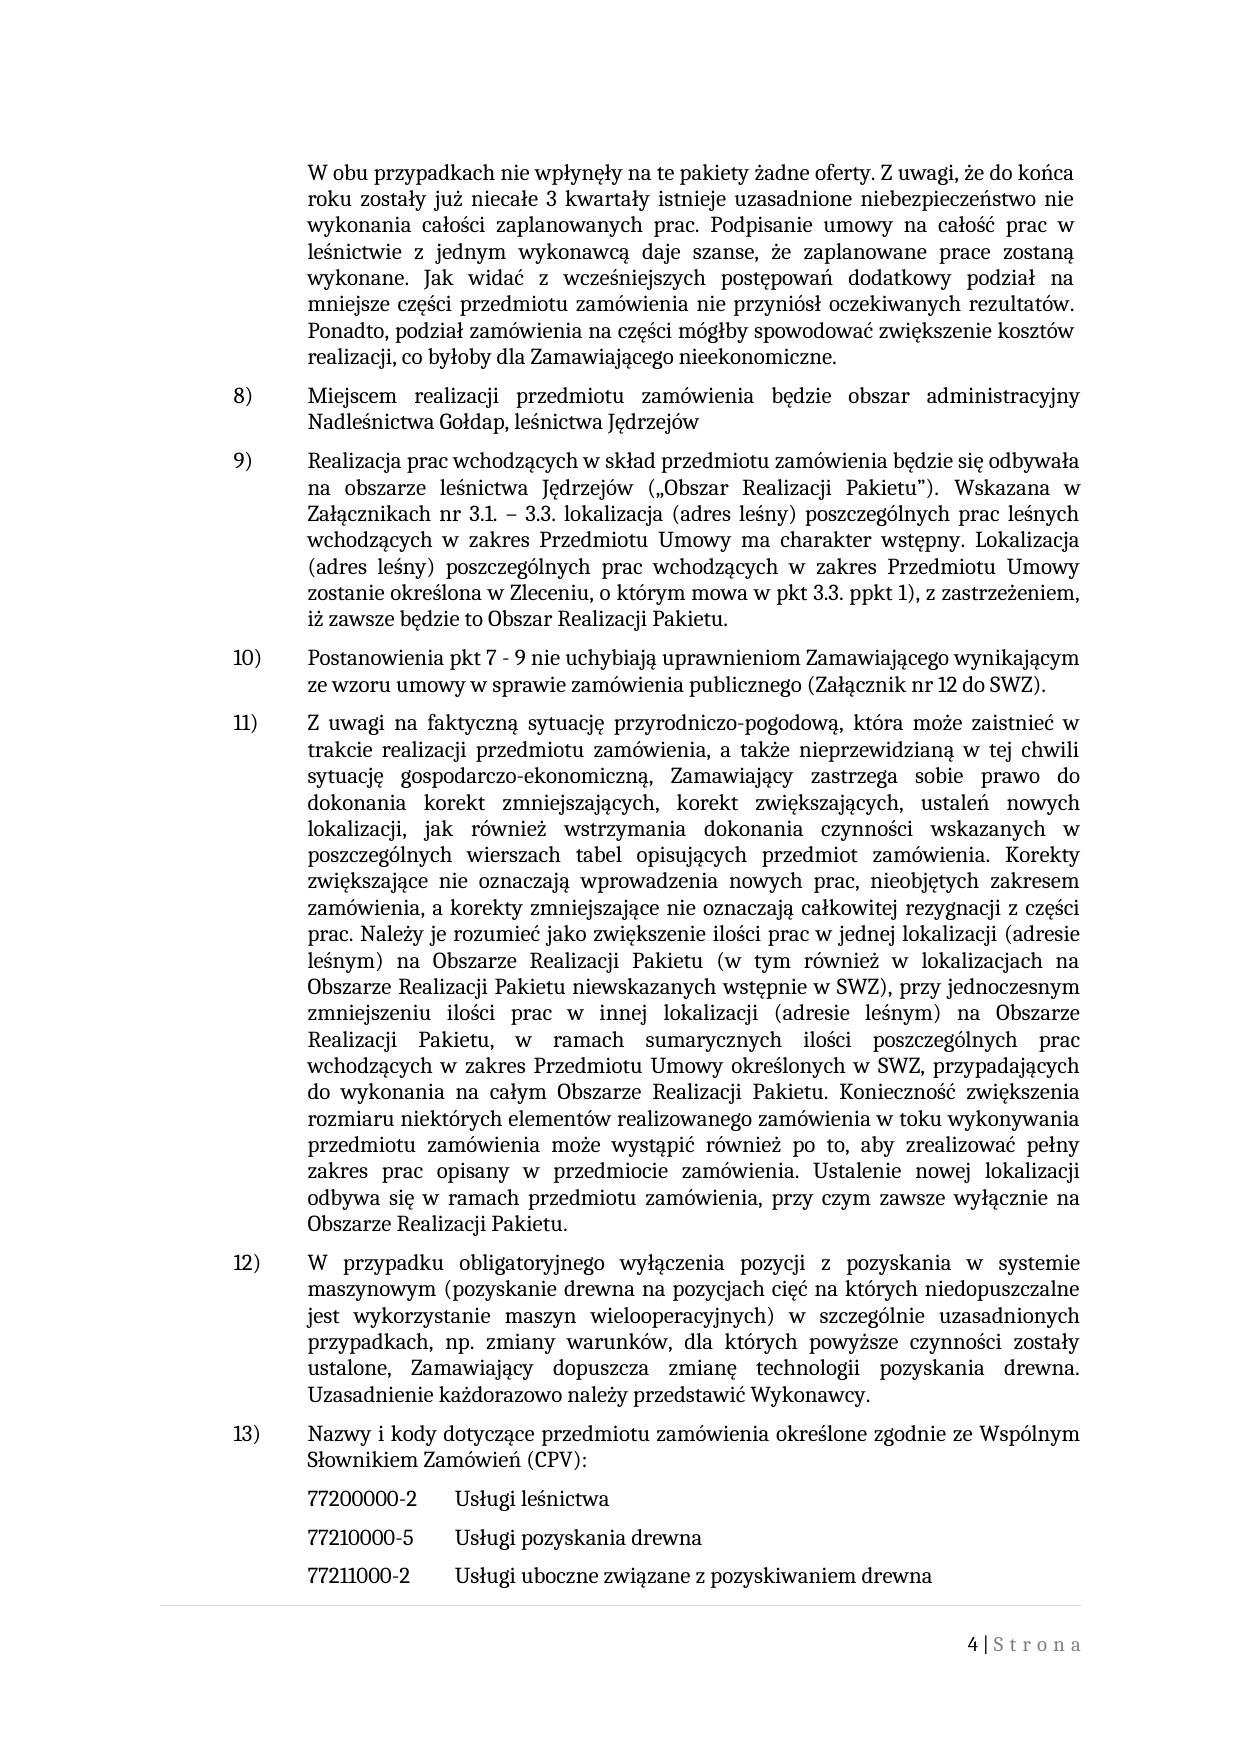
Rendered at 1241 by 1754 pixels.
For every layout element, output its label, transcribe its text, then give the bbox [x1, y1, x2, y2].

text 11) Z uwagi na faktyczną sytuację przyrodniczo-pogodową, która może zaistnieć w trakcie realizacji przedmiotu zamówienia, a także nieprzewidzianą w tej chwili sytuację gospodarczo-ekonomiczną, Zamawiający zastrzega sobie prawo do dokonania korekt zmniejszających, korekt zwiększających, ustaleń nowych lokalizacji, jak również wstrzymania dokonania czynności wskazanych w poszczególnych wierszach tabel opisujących przedmiot zamówienia. Korekty zwiększające nie oznaczają wprowadzenia nowych prac, nieobjętych zakresem zamówienia, a korekty zmniejszające nie oznaczają całkowitej rezygnacji z części prac. Należy je rozumieć jako zwiększenie ilości prac w jednej lokalizacji (adresie leśnym) na Obszarze Realizacji Pakietu (w tym również w lokalizacjach na Obszarze Realizacji Pakietu niewskazanych wstępnie w SWZ), przy jednoczesnym zmniejszeniu ilości prac w innej lokalizacji (adresie leśnym) na Obszarze Realizacji Pakietu, w ramach sumarycznych ilości poszczególnych prac wchodzących w zakres Przedmiotu Umowy określonych w SWZ, przypadających do wykonania na całym Obszarze Realizacji Pakietu. Konieczność zwiększenia rozmiaru niektórych elementów realizowanego zamówienia w toku wykonywania przedmiotu zamówienia może wystąpić również po to, aby zrealizować pełny zakres prac opisany w przedmiocie zamówienia. Ustalenie nowej lokalizacji odbywa się w ramach przedmiotu zamówienia, przy czym zawsze wyłącznie na Obszarze Realizacji Pakietu. [233, 710, 1081, 1237]
text 77211000-2 Usługi uboczne związane z pozyskiwaniem drewna [307, 1563, 1081, 1590]
text 77200000-2 Usługi leśnictwa [307, 1486, 1081, 1512]
text 8) Miejscem realizacji przedmiotu zamówienia będzie obszar administracyjny Nadleśnictwa Gołdap, leśnictwa Jędrzejów [233, 383, 1081, 436]
text 12) W przypadku obligatoryjnego wyłączenia pozycji z pozyskania w systemie maszynowym (pozyskanie drewna na pozycjach cięć na których niedopuszczalne jest wykorzystanie maszyn wielooperacyjnych) w szczególnie uzasadnionych przypadkach, np. zmiany warunków, dla których powyższe czynności zostały ustalone, Zamawiający dopuszcza zmianę technologii pozyskania drewna. Uzasadnienie każdorazowo należy przedstawić Wykonawcy. [233, 1250, 1081, 1408]
text 13) Nazwy i kody dotyczące przedmiotu zamówienia określone zgodnie ze Wspólnym Słownikiem Zamówień (CPV): [233, 1420, 1081, 1473]
text 77210000-5 Usługi pozyskania drewna [307, 1524, 1081, 1551]
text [307, 159, 1075, 370]
text 9) Realizacja prac wchodzących w skład przedmiotu zamówienia będzie się odbywała na obszarze leśnictwa Jędrzejów („Obszar Realizacji Pakietu”). Wskazana w Załącznikach nr 3.1. – 3.3. lokalizacja (adres leśny) poszczególnych prac leśnych wchodzących w zakres Przedmiotu Umowy ma charakter wstępny. Lokalizacja (adres leśny) poszczególnych prac wchodzących w zakres Przedmiotu Umowy zostanie określona w Zleceniu, o którym mowa w pkt 3.3. ppkt 1), z zastrzeżeniem, iż zawsze będzie to Obszar Realizacji Pakietu. [233, 448, 1081, 632]
text 10) Postanowienia pkt 7 - 9 nie uchybiają uprawnieniom Zamawiającego wynikającym ze wzoru umowy w sprawie zamówienia publicznego (Załącznik nr 12 do SWZ). [233, 645, 1081, 698]
